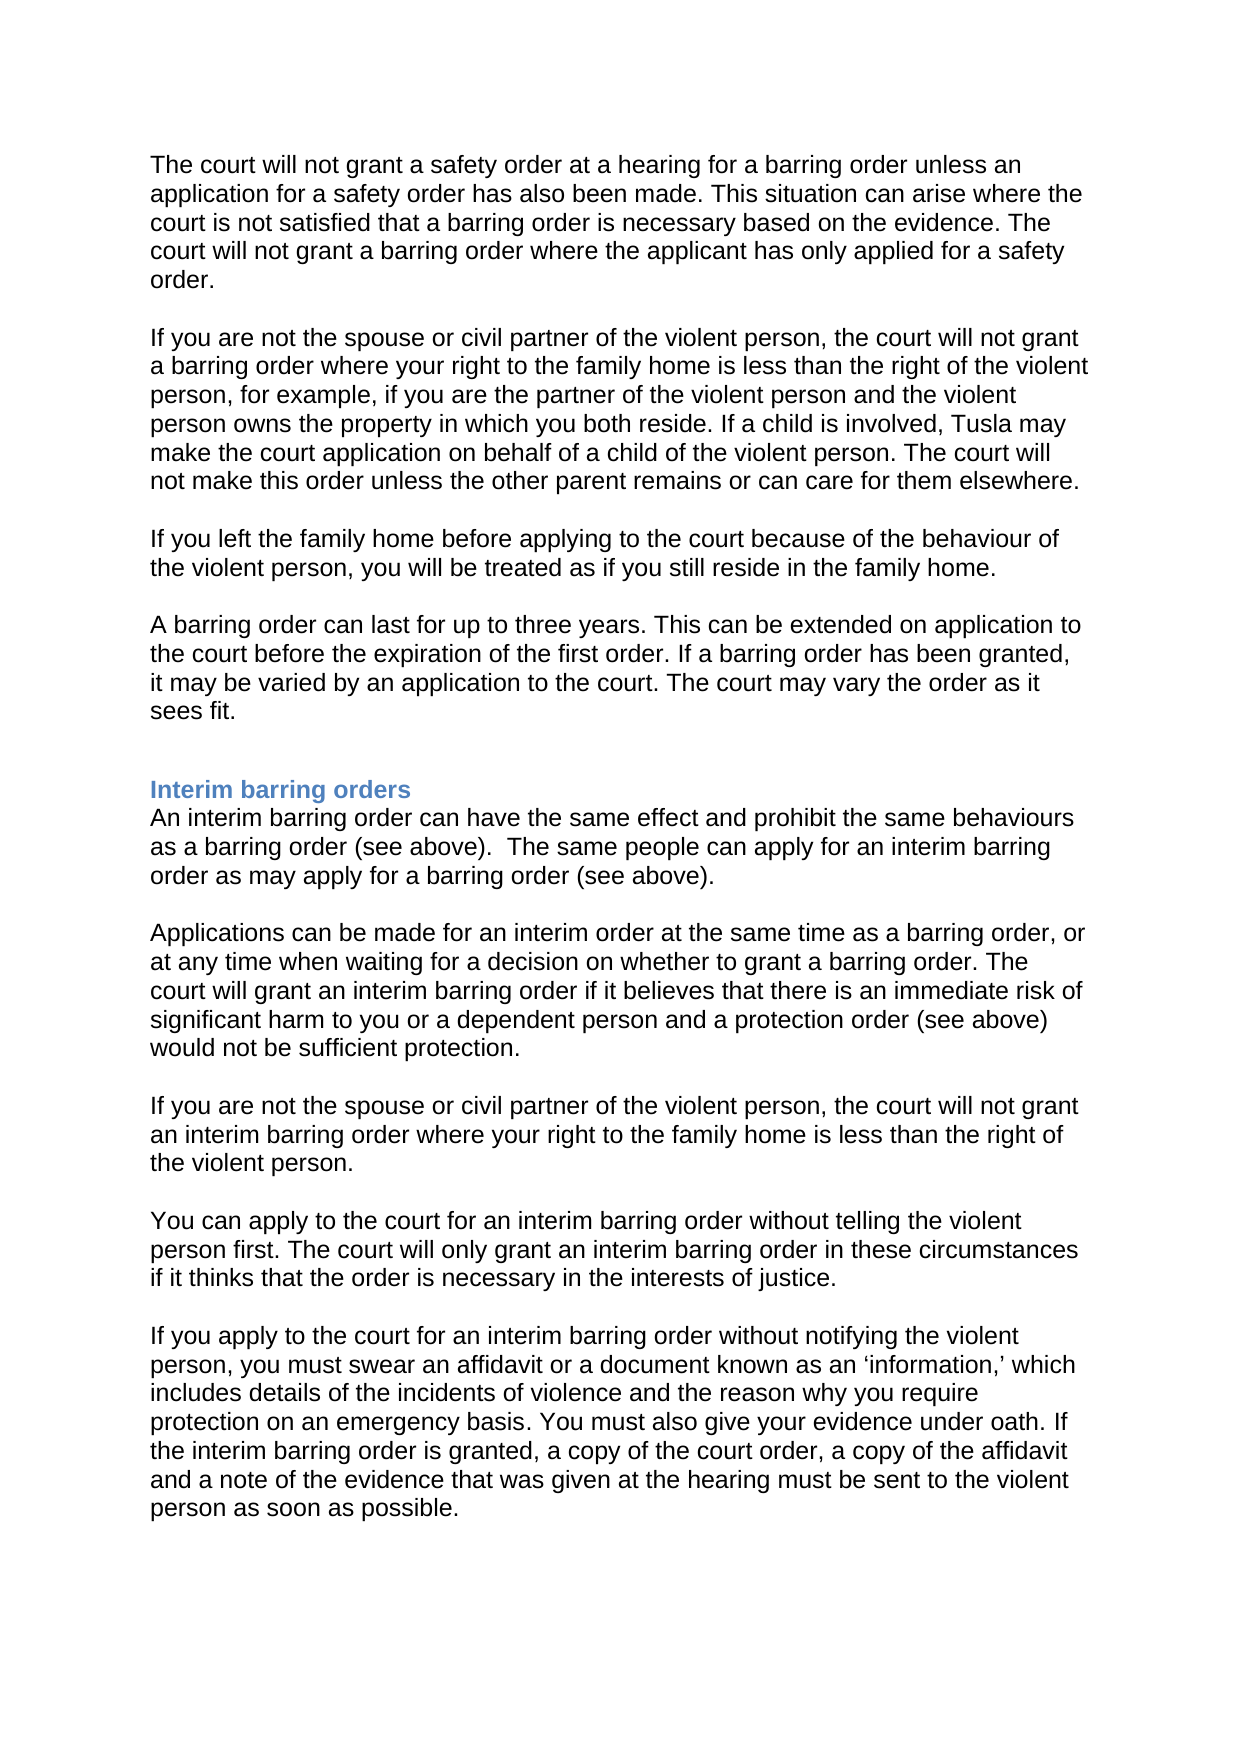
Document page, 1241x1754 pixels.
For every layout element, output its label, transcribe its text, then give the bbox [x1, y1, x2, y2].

text If you left the family home before applying to the court because of the behaviour of the violent person, you will be treated as if you still reside in the family home. [150, 524, 1090, 581]
text The court will not grant a safety order at a hearing for a barring order unless an application for a safety order has also been made. This situation can arise where the court is not satisfied that a barring order is necessary based on the evidence. The court will not grant a barring order where the applicant has only applied for a safety order. [150, 150, 1090, 294]
text If you are not the spouse or civil partner of the violent person, the court will not grant a barring order where your right to the family home is less than the right of the violent person, for example, if you are the partner of the violent person and the violent person owns the property in which you both reside. If a child is involved, Tusla may make the court application on behalf of a child of the violent person. The court will not make this order unless the other parent remains or can care for them elsewhere. [150, 322, 1090, 495]
text If you are not the spouse or civil partner of the violent person, the court will not grant an interim barring order where your right to the family home is less than the right of the violent person. [150, 1091, 1090, 1177]
text An interim barring order can have the same effect and prohibit the same behaviours as a barring order (see above). The same people can apply for an interim barring order as may apply for a barring order (see above). [150, 803, 1090, 889]
text Applications can be made for an interim order at the same time as a barring order, or at any time when waiting for a decision on whether to grant a barring order. The court will grant an interim barring order if it believes that there is an immediate risk of significant harm to you or a dependent person and a protection order (see above) would not be sufficient protection. [150, 918, 1090, 1062]
text A barring order can last for up to three years. This can be extended on application to the court before the expiration of the first order. If a barring order has been granted, it may be varied by an application to the court. The court may vary the order as it sees fit. [150, 610, 1090, 725]
subtitle Interim barring orders [150, 774, 1090, 803]
text You can apply to the court for an interim barring order without telling the violent person first. The court will only grant an interim barring order in these circumstances if it thinks that the order is necessary in the interests of justice. [150, 1206, 1090, 1292]
text If you apply to the court for an interim barring order without notifying the violent person, you must swear an affidavit or a document known as an ‘information,’ which includes details of the incidents of violence and the reason why you require protection on an emergency basis. You must also give your evidence under oath. If the interim barring order is granted, a copy of the court order, a copy of the affidavit and a note of the evidence that was given at the hearing must be sent to the violent person as soon as possible. [150, 1321, 1090, 1522]
